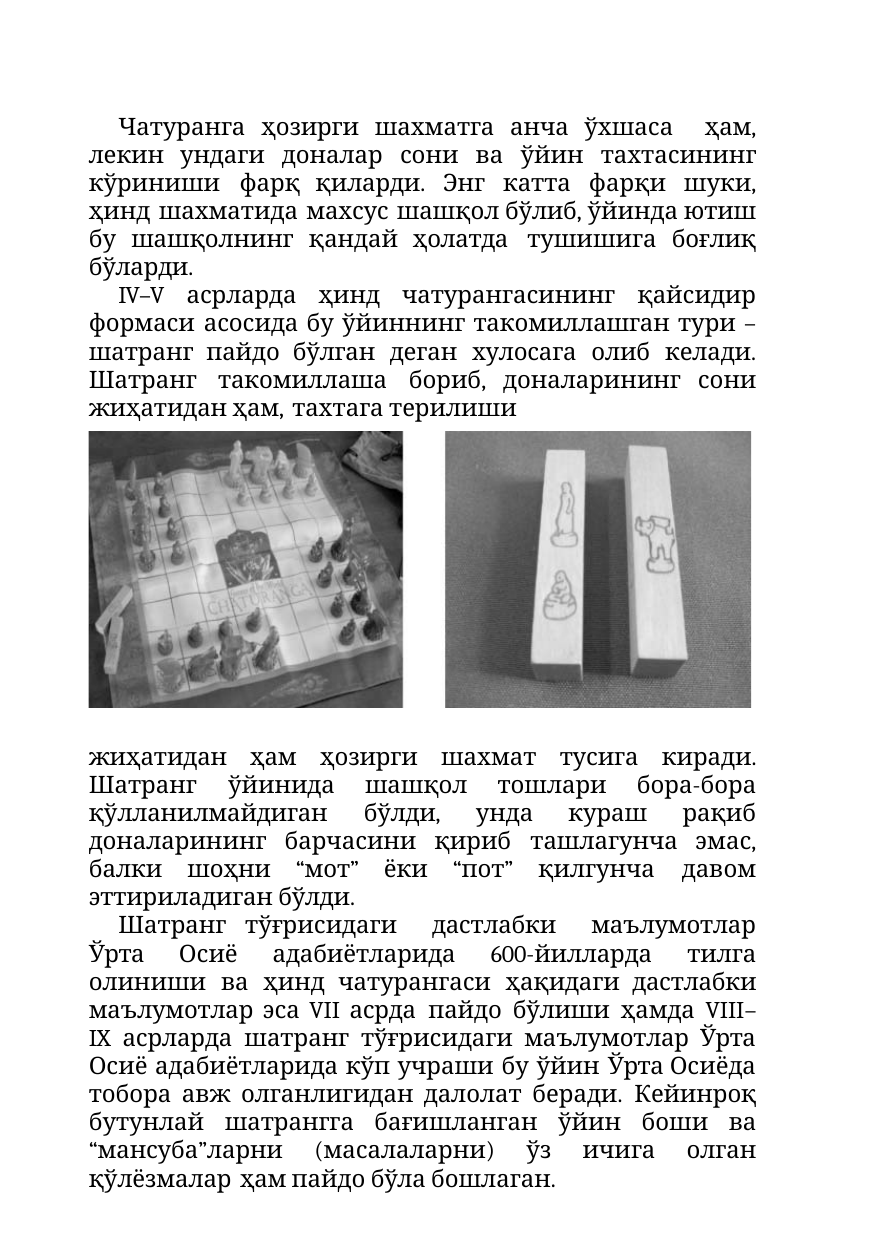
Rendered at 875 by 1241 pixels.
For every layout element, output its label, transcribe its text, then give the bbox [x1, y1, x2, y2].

text жиҳатидан ҳам ҳозирги шахмат тусига киради. Шатранг ўйинида шашқол тошлари бора-бора қўлланилмайдиган бўлди, унда кураш рақиб доналарининг барчасини қириб ташлагунча эмас, балки шоҳни “мот” ёки “пот” қилгунча давом эттириладиган бўлди. [88, 743, 756, 912]
text IV–V асрларда ҳинд чатурангасининг қайсидир формаси асосида бу ўйиннинг такомиллашган тури – шатранг пайдо бўлган деган хулосага олиб келади. Шатранг такомиллаша бориб, доналарининг сони жиҳатидан ҳам, тахтага терилиши [88, 282, 756, 422]
picture [88, 431, 752, 708]
text Шатранг тўғрисидаги дастлабки маълумотлар Ўрта Осиё адабиётларида 600-йилларда тилга олиниши ва ҳинд чатурангаси ҳақидаги дастлабки маълумотлар эса VII асрда пайдо бўлиши ҳамда VIII–IX асрларда шатранг тўғрисидаги маълумотлар Ўрта Осиё адабиётларида кўп учраши бу ўйин Ўрта Осиёда тобора авж олганлигидан далолат беради. Кейинроқ бутунлай шатрангга бағишланган ўйин боши ва “мансуба”ларни (масалаларни) ўз ичига олган қўлёзмалар ҳам пайдо бўла бошлаган. [88, 912, 756, 1193]
text Чатуранга ҳозирги шахматга анча ўхшаса ҳам, лекин ундаги доналар сони ва ўйин тахтасининг кўриниши фарқ қиларди. Энг катта фарқи шуки, ҳинд шахматида махсус шашқол бўлиб, ўйинда ютиш бу шашқолнинг қандай ҳолатда тушишига боғлиқ бўларди. [88, 113, 756, 282]
